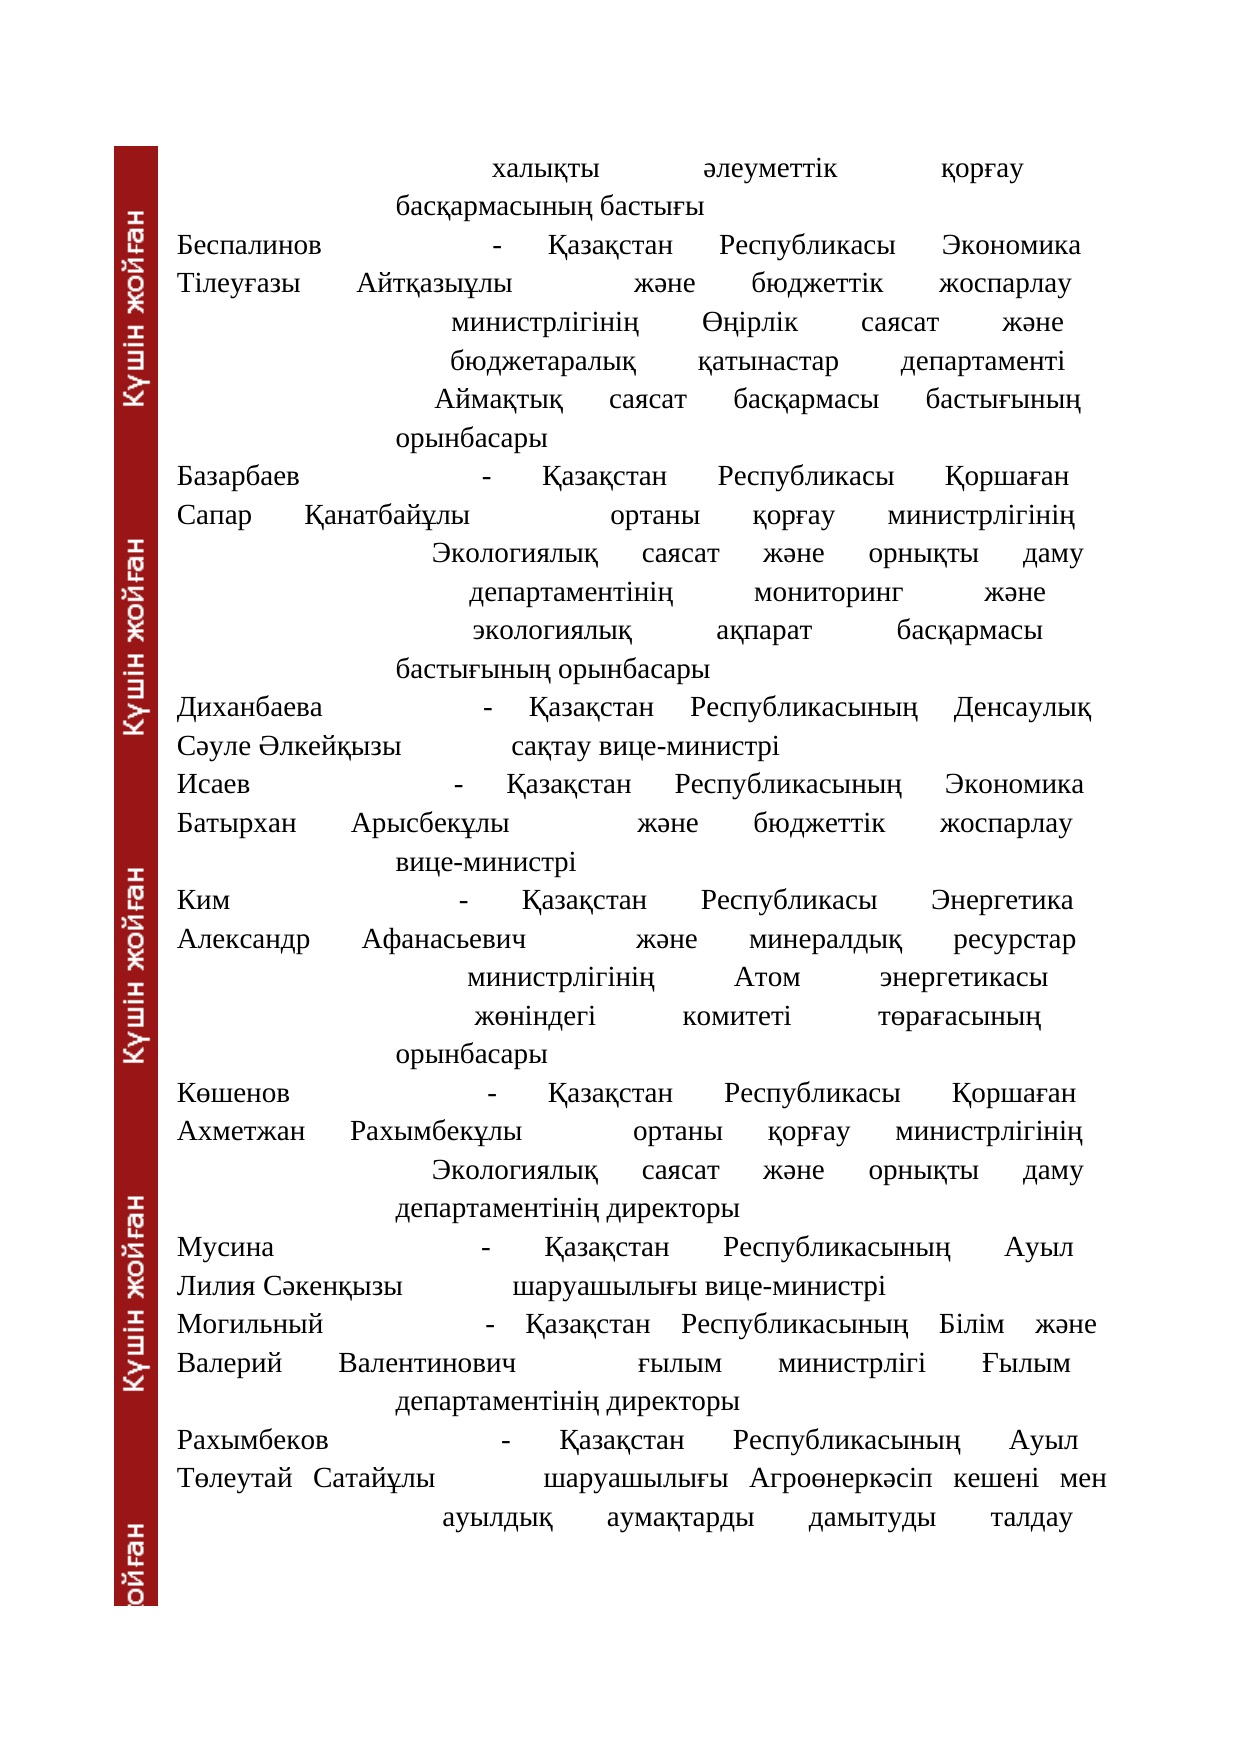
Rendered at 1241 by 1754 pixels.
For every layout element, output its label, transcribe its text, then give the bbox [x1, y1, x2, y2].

picture [114, 453, 158, 458]
picture [114, 877, 158, 882]
text Исаев - Қазақстан Республикасының Экономика Батырхан Арысбекұлы және бюджеттiк жоспарлау вице-министрi [112, 767, 1128, 877]
text Мусина - Қазақстан Республикасының Ауыл Лилия Сәкенқызы шаруашылығы вице-министрi [112, 1229, 1128, 1301]
text Беспалинов - Қазақстан Республикасы Экономика Тілеуғазы Айтқазыұлы және бюджеттiк жоспарлау министрлiгiнiң Өңiрлiк саясат және бюджетаралық қатынастар департаментi Аймақтық саясат басқармасы бастығының орынбасары [112, 227, 1128, 453]
picture [114, 684, 158, 689]
text Могильный - Қазақстан Республикасының Бiлiм және Валерий Валентинович ғылым министрлiгi Ғылым департаментiнiң директоры [112, 1306, 1128, 1417]
picture [114, 762, 158, 767]
picture [114, 1070, 158, 1075]
picture [114, 222, 158, 227]
picture [114, 1224, 158, 1229]
picture [114, 1301, 158, 1306]
text Базарбаев - Қазақстан Республикасы Қоршаған Сапар Қанатбайұлы ортаны қорғау министрлiгiнiң Экологиялық саясат және орнықты даму департаментiнiң мониторинг және экологиялық ақпарат басқармасы бастығының орынбасары [112, 458, 1128, 684]
text Диханбаева - Қазақстан Республикасының Денсаулық Сәуле Әлкейқызы сақтау вице-министрi [112, 689, 1128, 762]
text Ким - Қазақстан Республикасы Энергетика Александр Афанасьевич және минералдық ресурстар министрлiгiнiң Атом энергетикасы жөнiндегi комитетi төрағасының орынбасары [112, 882, 1128, 1070]
picture [114, 1417, 158, 1422]
text Көшенов - Қазақстан Республикасы Қоршаған Ахметжан Рахымбекұлы ортаны қорғау министрлiгiнiң Экологиялық саясат және орнықты даму департаментiнiң директоры [112, 1075, 1128, 1224]
picture [114, 1532, 158, 1606]
picture [114, 146, 158, 150]
